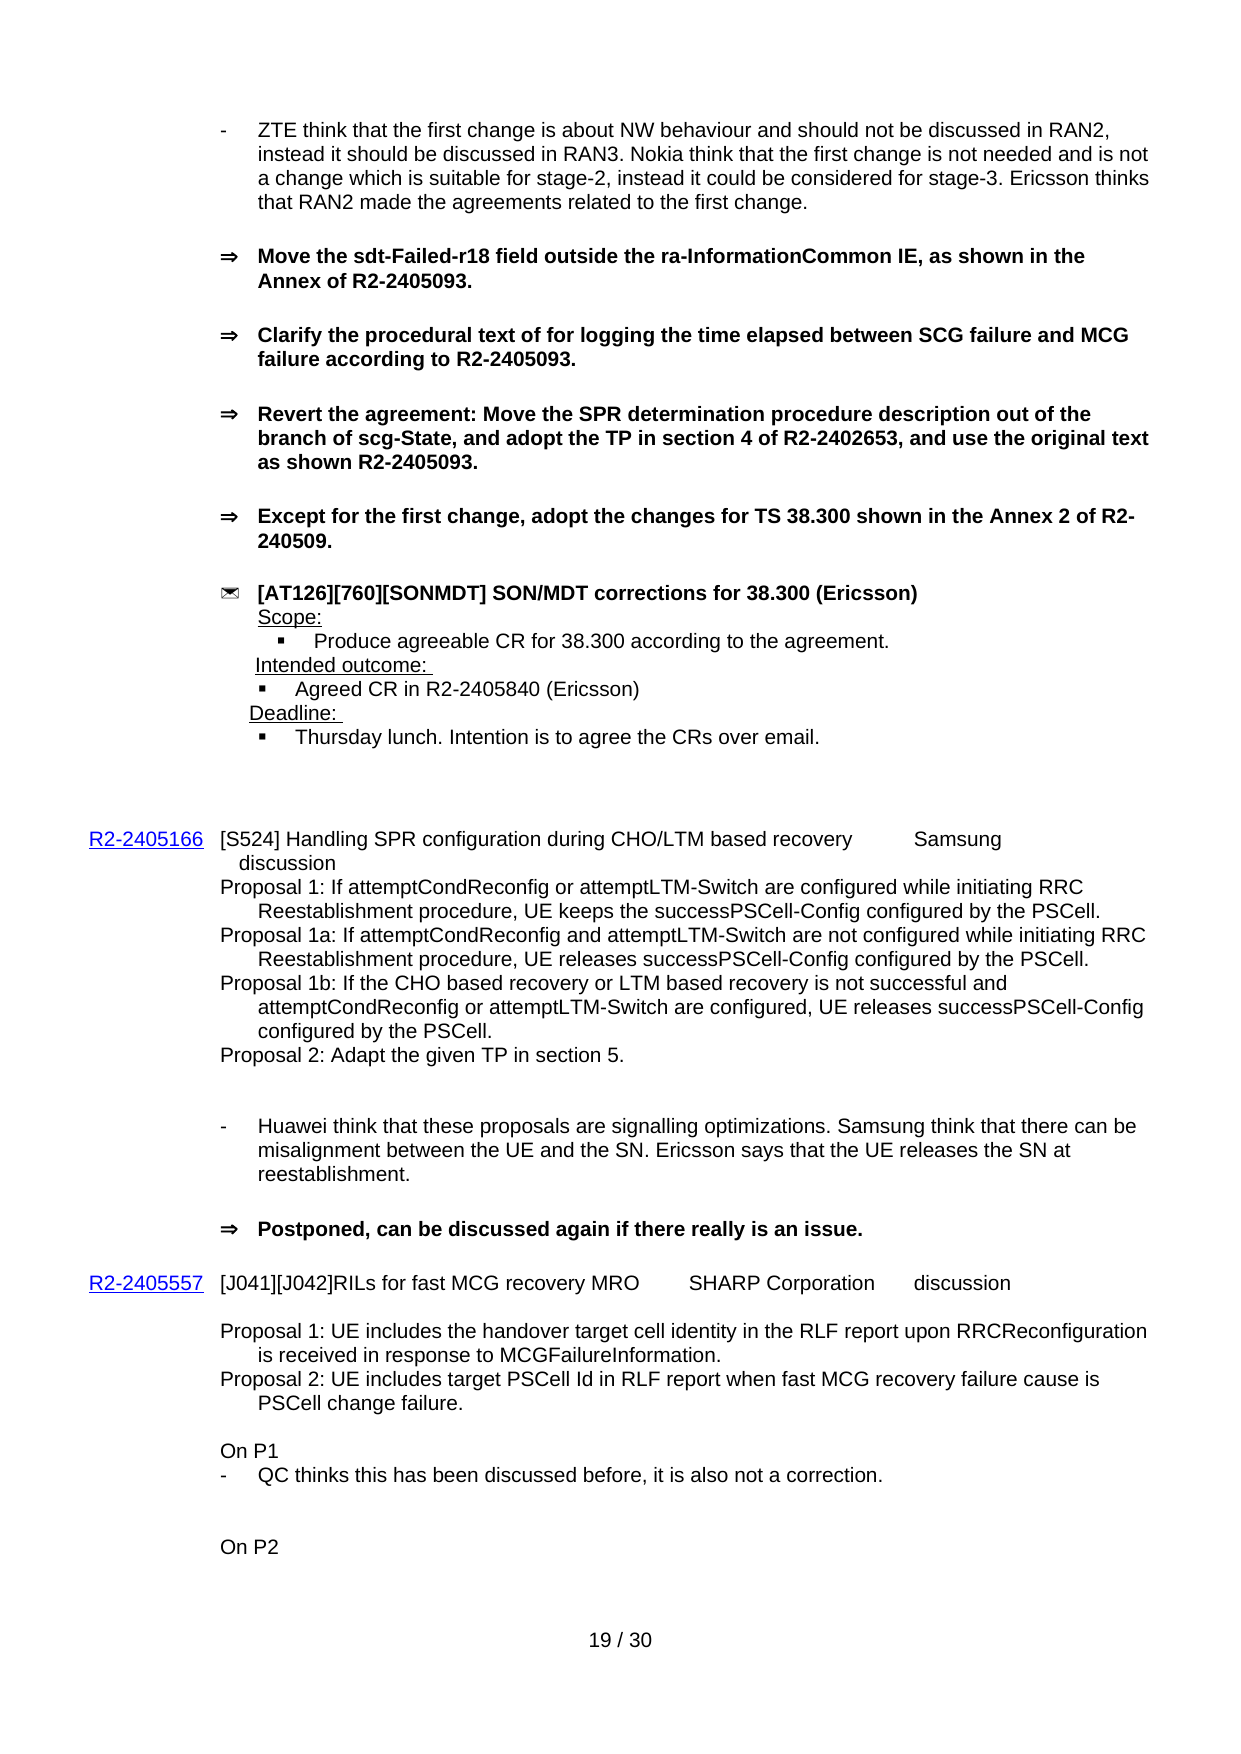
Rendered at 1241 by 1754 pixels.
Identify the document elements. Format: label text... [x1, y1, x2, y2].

text Except for the first change, adopt the changes for TS 38.300 shown in the Annex 2 of R2-240509. [220, 504, 1152, 552]
text - QC thinks this has been discussed before, it is also not a correction. [220, 1463, 1152, 1487]
text Proposal 1: If attemptCondReconfig or attemptLTM-Switch are configured while initiating RRC Reestablishment procedure, UE keeps the successPSCell-Config configured by the PSCell. [220, 875, 1152, 923]
text Clarify the procedural text of for logging the time elapsed between SCG failure and MCG failure according to R2-2405093. [220, 323, 1152, 371]
text Intended outcome: [220, 653, 1152, 677]
title R2-2405557 [J041][J042]RILs for fast MCG recovery MRO SHARP Corporation discussion [89, 1271, 1152, 1295]
list Agreed CR in R2-2405840 (Ericsson) [257, 677, 1152, 701]
text - ZTE think that the first change is about NW behaviour and should not be discussed in RAN2, instead it should be discussed in RAN3. Nokia think that the first change is not needed and is not a change which is suitable for stage-2, instead it could be considered for stage-3. Ericsson thinks that RAN2 made the agreements related to the first change. [220, 118, 1152, 214]
text Proposal 2: Adapt the given TP in section 5. [220, 1042, 1152, 1066]
text [AT126][760][SONMDT] SON/MDT corrections for 38.300 (Ericsson) [220, 581, 1152, 605]
text Revert the agreement: Move the SPR determination procedure description out of the branch of scg-State, and adopt the TP in section 4 of R2-2402653, and use the original text as shown R2-2405093. [220, 401, 1152, 474]
text Proposal 1b: If the CHO based recovery or LTM based recovery is not successful and attemptCondReconfig or attemptLTM-Switch are configured, UE releases successPSCell-Config configured by the PSCell. [220, 971, 1152, 1042]
list Thursday lunch. Intention is to agree the CRs over email. [257, 725, 1152, 749]
text On P2 [220, 1535, 1152, 1559]
text Proposal 1a: If attemptCondReconfig and attemptLTM-Switch are not configured while initiating RRC Reestablishment procedure, UE releases successPSCell-Config configured by the PSCell. [220, 923, 1152, 971]
list Produce agreeable CR for 38.300 according to the agreement. [276, 629, 1152, 653]
text Deadline: [220, 701, 1152, 725]
text Proposal 2: UE includes target PSCell Id in RLF report when fast MCG recovery failure cause is PSCell change failure. [220, 1367, 1152, 1415]
text On P1 [220, 1439, 1152, 1463]
text - Huawei think that these proposals are signalling optimizations. Samsung think that there can be misalignment between the UE and the SN. Ericsson says that the UE releases the SN at reestablishment. [220, 1114, 1152, 1186]
text Proposal 1: UE includes the handover target cell identity in the RLF report upon RRCReconfiguration is received in response to MCGFailureInformation. [220, 1319, 1152, 1367]
text Postponed, can be discussed again if there really is an issue. [220, 1216, 1152, 1241]
title R2-2405166 [S524] Handling SPR configuration during CHO/LTM based recovery Samsung discussion [89, 827, 1152, 875]
text Scope: [257, 605, 1152, 629]
text Move the sdt-Failed-r18 field outside the ra-InformationCommon IE, as shown in the Annex of R2-2405093. [220, 244, 1152, 293]
